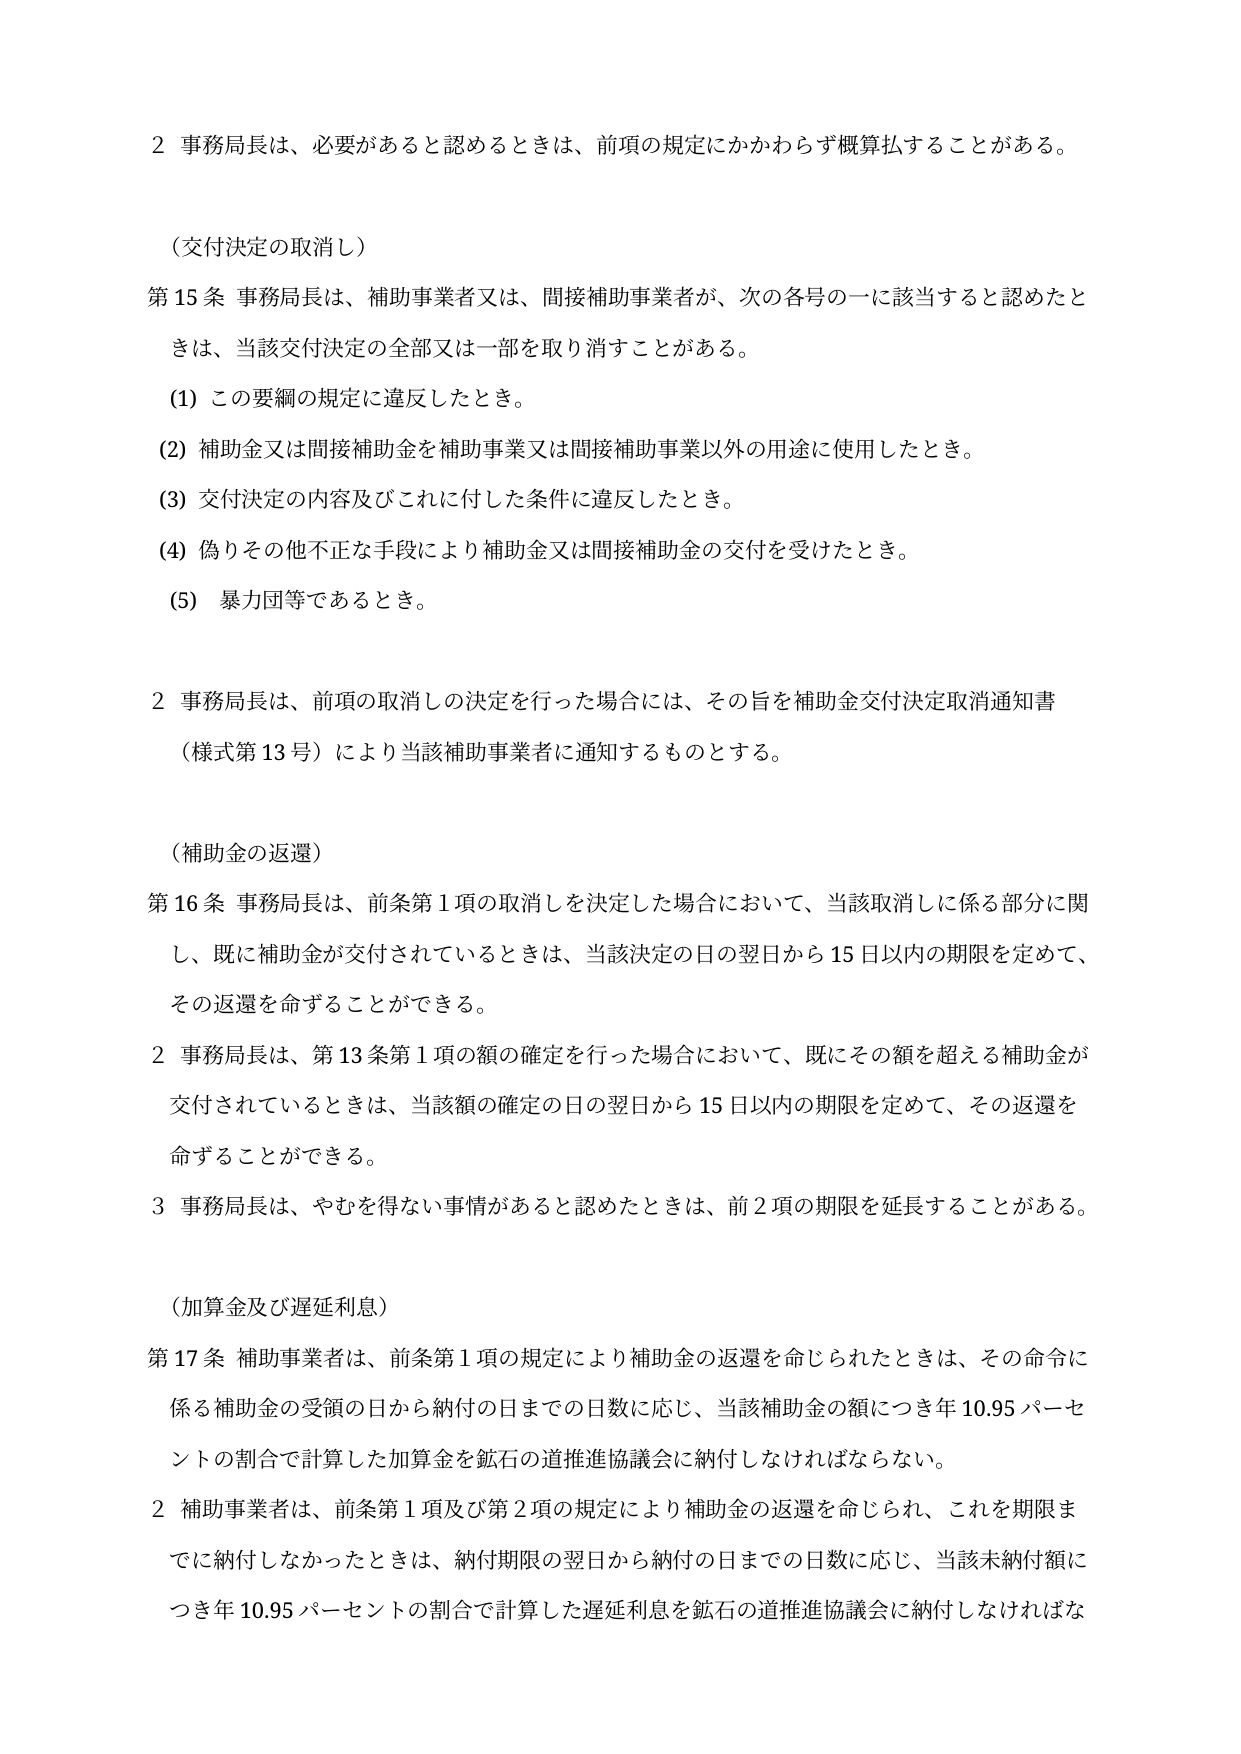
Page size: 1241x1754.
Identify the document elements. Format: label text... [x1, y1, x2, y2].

text 第15条 事務局長は、補助事業者又は、間接補助事業者が、次の各号の一に該当すると認めたときは、当該交付決定の全部又は一部を取り消すことがある。 [148, 271, 1092, 372]
text ２ 事務局長は、前項の取消しの決定を行った場合には、その旨を補助金交付決定取消通知書（様式第13号）により当該補助事業者に通知するものとする。 [148, 675, 1092, 776]
text 第16条 事務局長は、前条第１項の取消しを決定した場合において、当該取消しに係る部分に関し、既に補助金が交付されているときは、当該決定の日の翌日から15日以内の期限を定めて、その返還を命ずることができる。 [148, 877, 1092, 1028]
text （加算金及び遅延利息） [148, 1281, 1092, 1332]
text ２ 事務局長は、第13条第１項の額の確定を行った場合において、既にその額を超える補助金が交付されているときは、当該額の確定の日の翌日から15日以内の期限を定めて、その返還を命ずることができる。 [148, 1028, 1092, 1180]
text (2) 補助金又は間接補助金を補助事業又は間接補助事業以外の用途に使用したとき。 [148, 422, 1092, 473]
text (4) 偽りその他不正な手段により補助金又は間接補助金の交付を受けたとき。 [148, 523, 1092, 574]
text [148, 1483, 1092, 1635]
text ３ 事務局長は、やむを得ない事情があると認めたときは、前２項の期限を延長することがある。 [148, 1180, 1092, 1231]
text （交付決定の取消し） [148, 220, 1092, 271]
text （補助金の返還） [148, 826, 1092, 877]
text ２ 事務局長は、必要があると認めるときは、前項の規定にかかわらず概算払することがある。 [148, 119, 1092, 170]
text 第17条 補助事業者は、前条第１項の規定により補助金の返還を命じられたときは、その命令に係る補助金の受領の日から納付の日までの日数に応じ、当該補助金の額につき年10.95パーセントの割合で計算した加算金を鉱石の道推進協議会に納付しなければならない。 [148, 1332, 1092, 1483]
text (1) この要綱の規定に違反したとき。 [148, 372, 1092, 422]
text (3) 交付決定の内容及びこれに付した条件に違反したとき。 [148, 473, 1092, 523]
text (5) 暴力団等であるとき。 [148, 574, 1092, 624]
